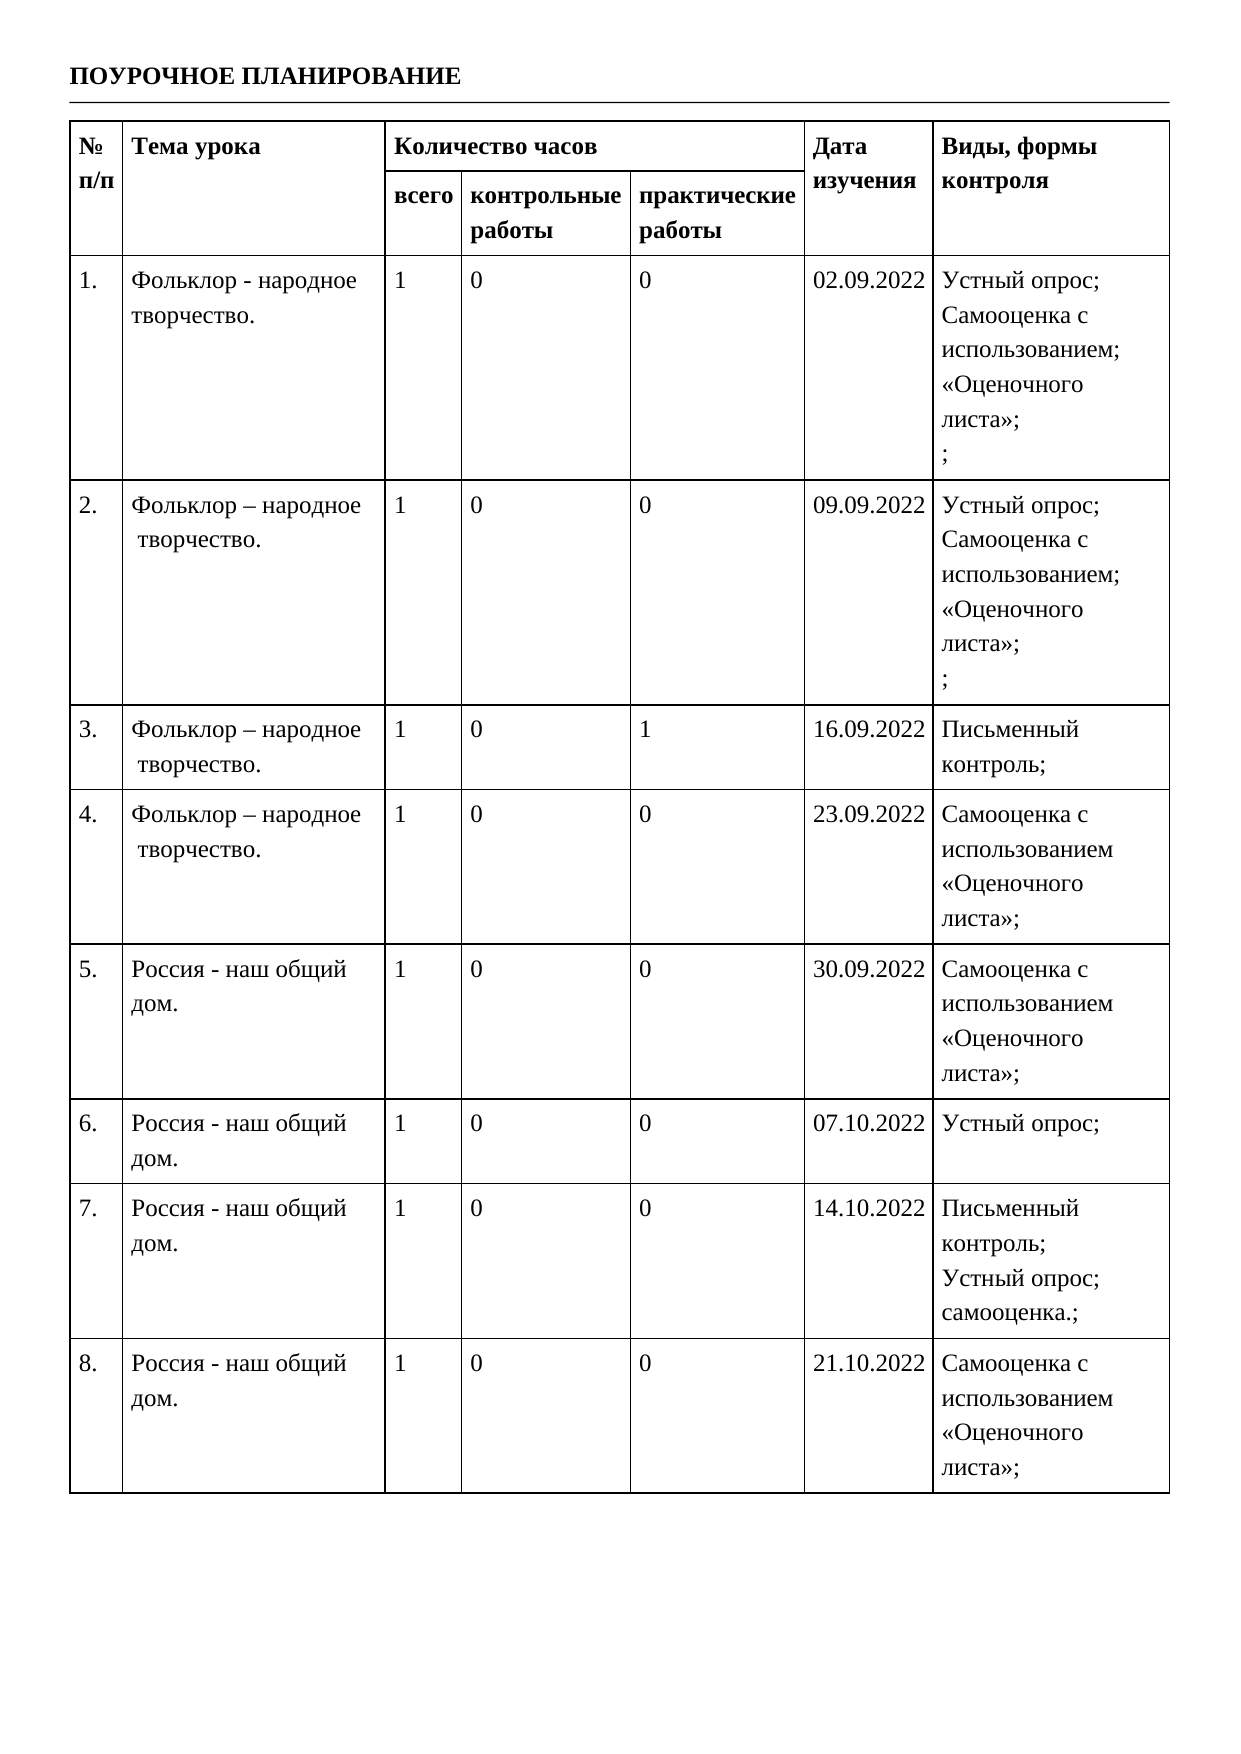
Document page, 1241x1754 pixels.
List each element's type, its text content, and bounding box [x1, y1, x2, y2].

table_cell 1 [386, 790, 461, 943]
table_cell 1 [386, 1100, 461, 1183]
table_cell 0 [631, 256, 804, 479]
table_cell 0 [631, 790, 804, 943]
table_cell Письменный контроль; Устный опрос; самооценка.; [934, 1184, 1169, 1337]
table_cell Самооценка с использованием «Оценочного листа»; [934, 790, 1169, 943]
table_header Тема урока [123, 122, 384, 254]
table_cell 0 [462, 706, 630, 789]
table_cell 30.09.2022 [805, 945, 932, 1098]
table_cell 2. [71, 481, 122, 704]
table_cell 0 [462, 1184, 630, 1337]
table_cell 1. [71, 256, 122, 479]
table_cell Устный опрос; Самооценка с использованием; «Оценочного листа»; ; [934, 256, 1169, 479]
table_cell 0 [631, 1339, 804, 1492]
table_cell всего [386, 172, 461, 254]
table_cell 4. [71, 790, 122, 943]
table_cell Устный опрос; Самооценка с использованием; «Оценочного листа»; ; [934, 481, 1169, 704]
table_cell 0 [462, 945, 630, 1098]
table_cell Фольклор – народное творчество. [123, 481, 384, 704]
subtitle ПОУРОЧНОЕ ПЛАНИРОВАНИЕ [69, 61, 1182, 90]
table_cell 0 [462, 481, 630, 704]
table_cell 0 [631, 1184, 804, 1337]
table_cell 09.09.2022 [805, 481, 932, 704]
table_cell 3. [71, 706, 122, 789]
table_cell 1 [386, 1184, 461, 1337]
table_cell Фольклор - народное творчество. [123, 256, 384, 479]
table_cell 1 [631, 706, 804, 789]
table_cell 14.10.2022 [805, 1184, 932, 1337]
table_header № п/п [71, 122, 122, 254]
table_cell Фольклор – народное творчество. [123, 790, 384, 943]
table_cell 16.09.2022 [805, 706, 932, 789]
table_header Виды, формы контроля [934, 122, 1169, 254]
table_cell 5. [71, 945, 122, 1098]
table_cell Устный опрос; [934, 1100, 1169, 1183]
table_cell 8. [71, 1339, 122, 1492]
table_cell 02.09.2022 [805, 256, 932, 479]
table_cell 0 [462, 256, 630, 479]
table_cell 07.10.2022 [805, 1100, 932, 1183]
table_cell 0 [631, 481, 804, 704]
table_header Количество часов [386, 122, 804, 170]
table_cell Россия - наш общий дом. [123, 1339, 384, 1492]
table_cell Россия - наш общий дом. [123, 945, 384, 1098]
table_cell 1 [386, 1339, 461, 1492]
table_cell Россия - наш общий дом. [123, 1100, 384, 1183]
table_cell 23.09.2022 [805, 790, 932, 943]
table_cell 7. [71, 1184, 122, 1337]
table_cell Самооценка с использованием «Оценочного листа»; [934, 945, 1169, 1098]
table_cell 0 [462, 1339, 630, 1492]
table_cell контрольные работы [462, 172, 630, 254]
table_cell практические работы [631, 172, 804, 254]
table_header Дата изучения [805, 122, 932, 254]
table_cell 0 [631, 945, 804, 1098]
table_cell Россия - наш общий дом. [123, 1184, 384, 1337]
table_cell 0 [462, 790, 630, 943]
table_cell 0 [631, 1100, 804, 1183]
table_cell 1 [386, 945, 461, 1098]
table_cell 1 [386, 256, 461, 479]
table_cell Самооценка с использованием «Оценочного листа»; [934, 1339, 1169, 1492]
table_cell 21.10.2022 [805, 1339, 932, 1492]
table_cell 1 [386, 481, 461, 704]
table_cell 0 [462, 1100, 630, 1183]
table_cell 6. [71, 1100, 122, 1183]
table_cell Фольклор – народное творчество. [123, 706, 384, 789]
table_cell Письменный контроль; [934, 706, 1169, 789]
table_cell 1 [386, 706, 461, 789]
